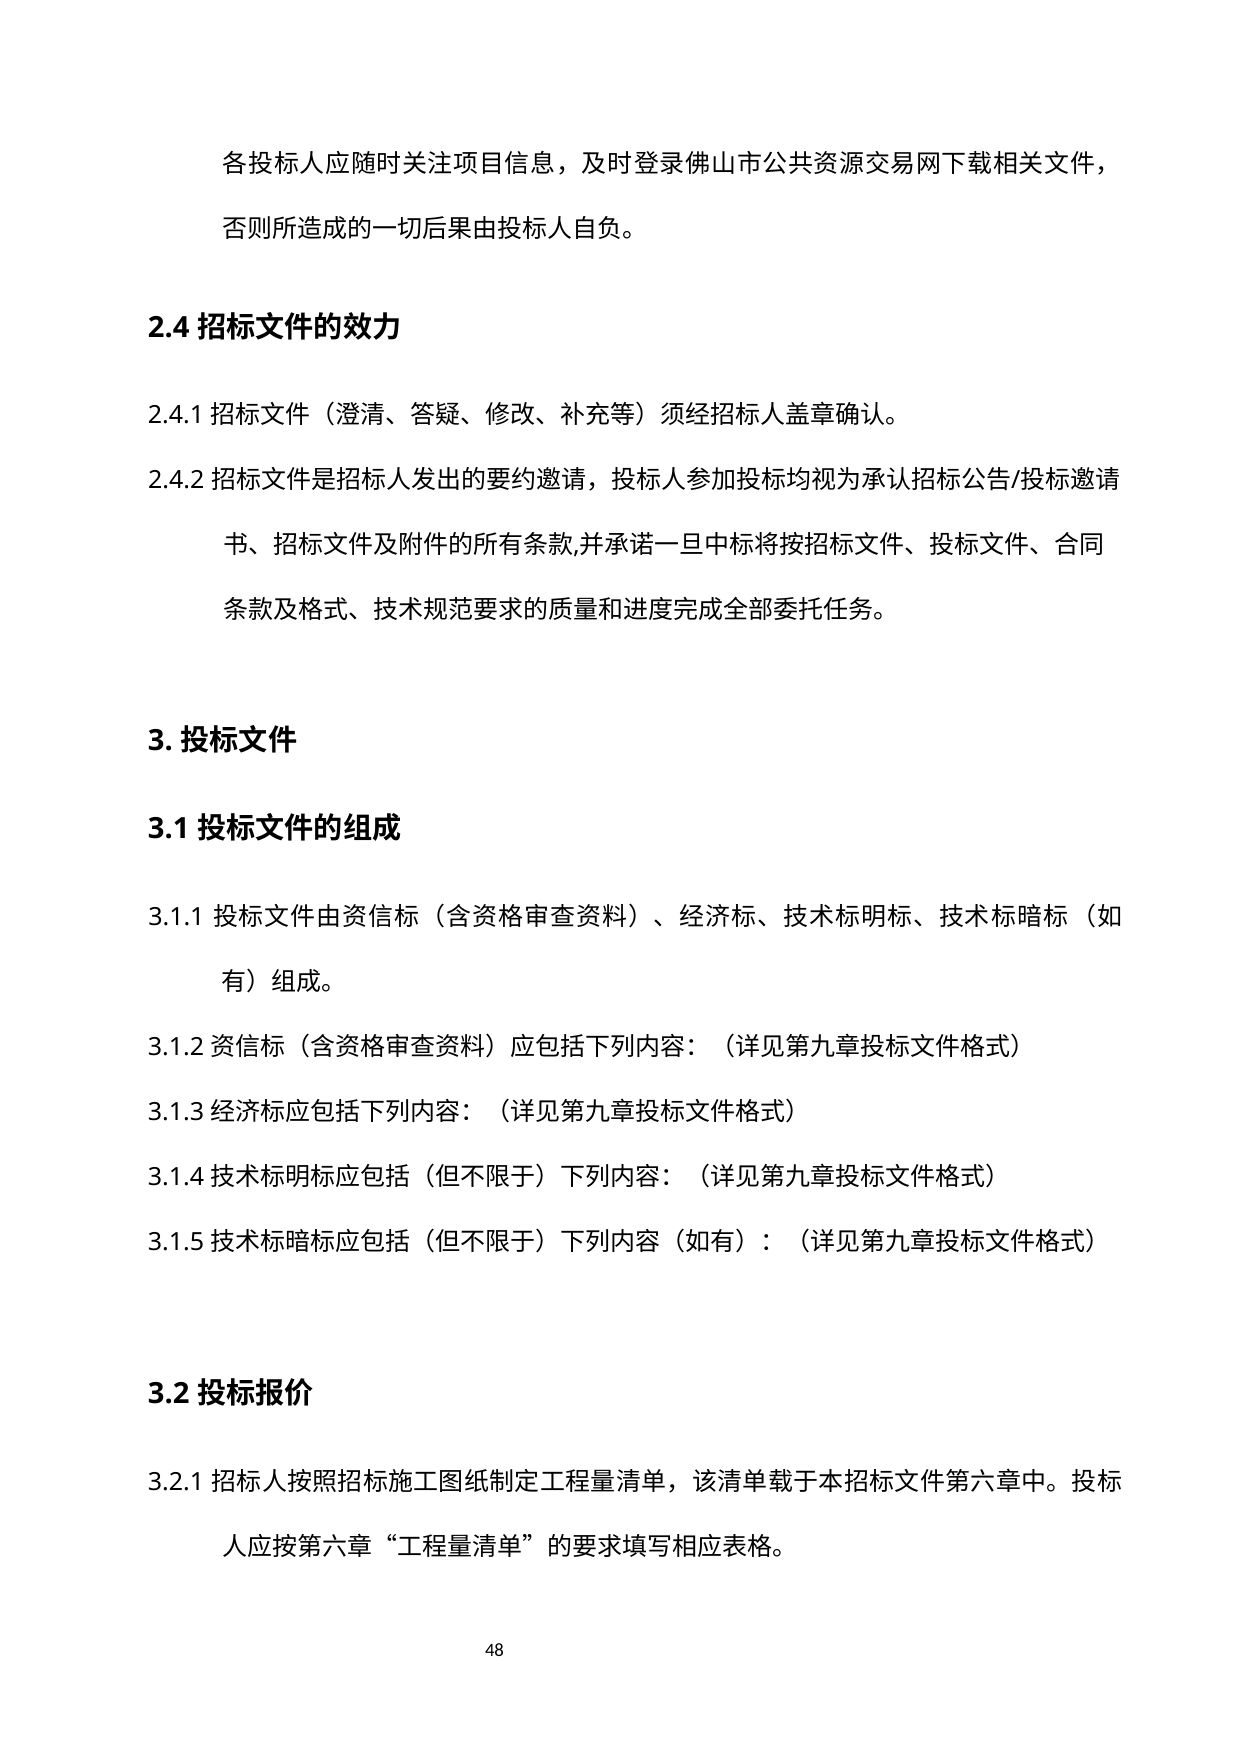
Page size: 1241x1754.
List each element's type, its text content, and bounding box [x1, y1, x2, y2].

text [148, 129, 1122, 259]
text 3.1.4 技术标明标应包括（但不限于）下列内容：（详见第九章投标文件格式） [148, 1142, 1122, 1207]
subtitle 3.1 投标文件的组成 [148, 794, 1122, 859]
text 3.2.1 招标人按照招标施工图纸制定工程量清单，该清单载于本招标文件第六章中。投标人应按第六章“工程量清单”的要求填写相应表格。 [148, 1447, 1122, 1577]
text 3.1.5 技术标暗标应包括（但不限于）下列内容（如有）：（详见第九章投标文件格式） [148, 1207, 1122, 1272]
text 3.1.3 经济标应包括下列内容：（详见第九章投标文件格式） [148, 1077, 1122, 1142]
subtitle 3.2 投标报价 [148, 1359, 1122, 1424]
subtitle 2.4 招标文件的效力 [148, 292, 1122, 357]
text 2.4.1 招标文件（澄清、答疑、修改、补充等）须经招标人盖章确认。 [148, 380, 1122, 445]
text 3.1.2 资信标（含资格审查资料）应包括下列内容：（详见第九章投标文件格式） [148, 1012, 1122, 1077]
text 2.4.2 招标文件是招标人发出的要约邀请，投标人参加投标均视为承认招标公告/投标邀请书、招标文件及附件的所有条款,并承诺一旦中标将按招标文件、投标文件、合同条款及格式、技术规范要求的质量和进度完成全部委托任务。 [148, 445, 1122, 640]
text 3.1.1 投标文件由资信标（含资格审查资料）、经济标、技术标明标、技术标暗标（如有）组成。 [148, 882, 1122, 1012]
subtitle 3. 投标文件 [148, 705, 1122, 770]
